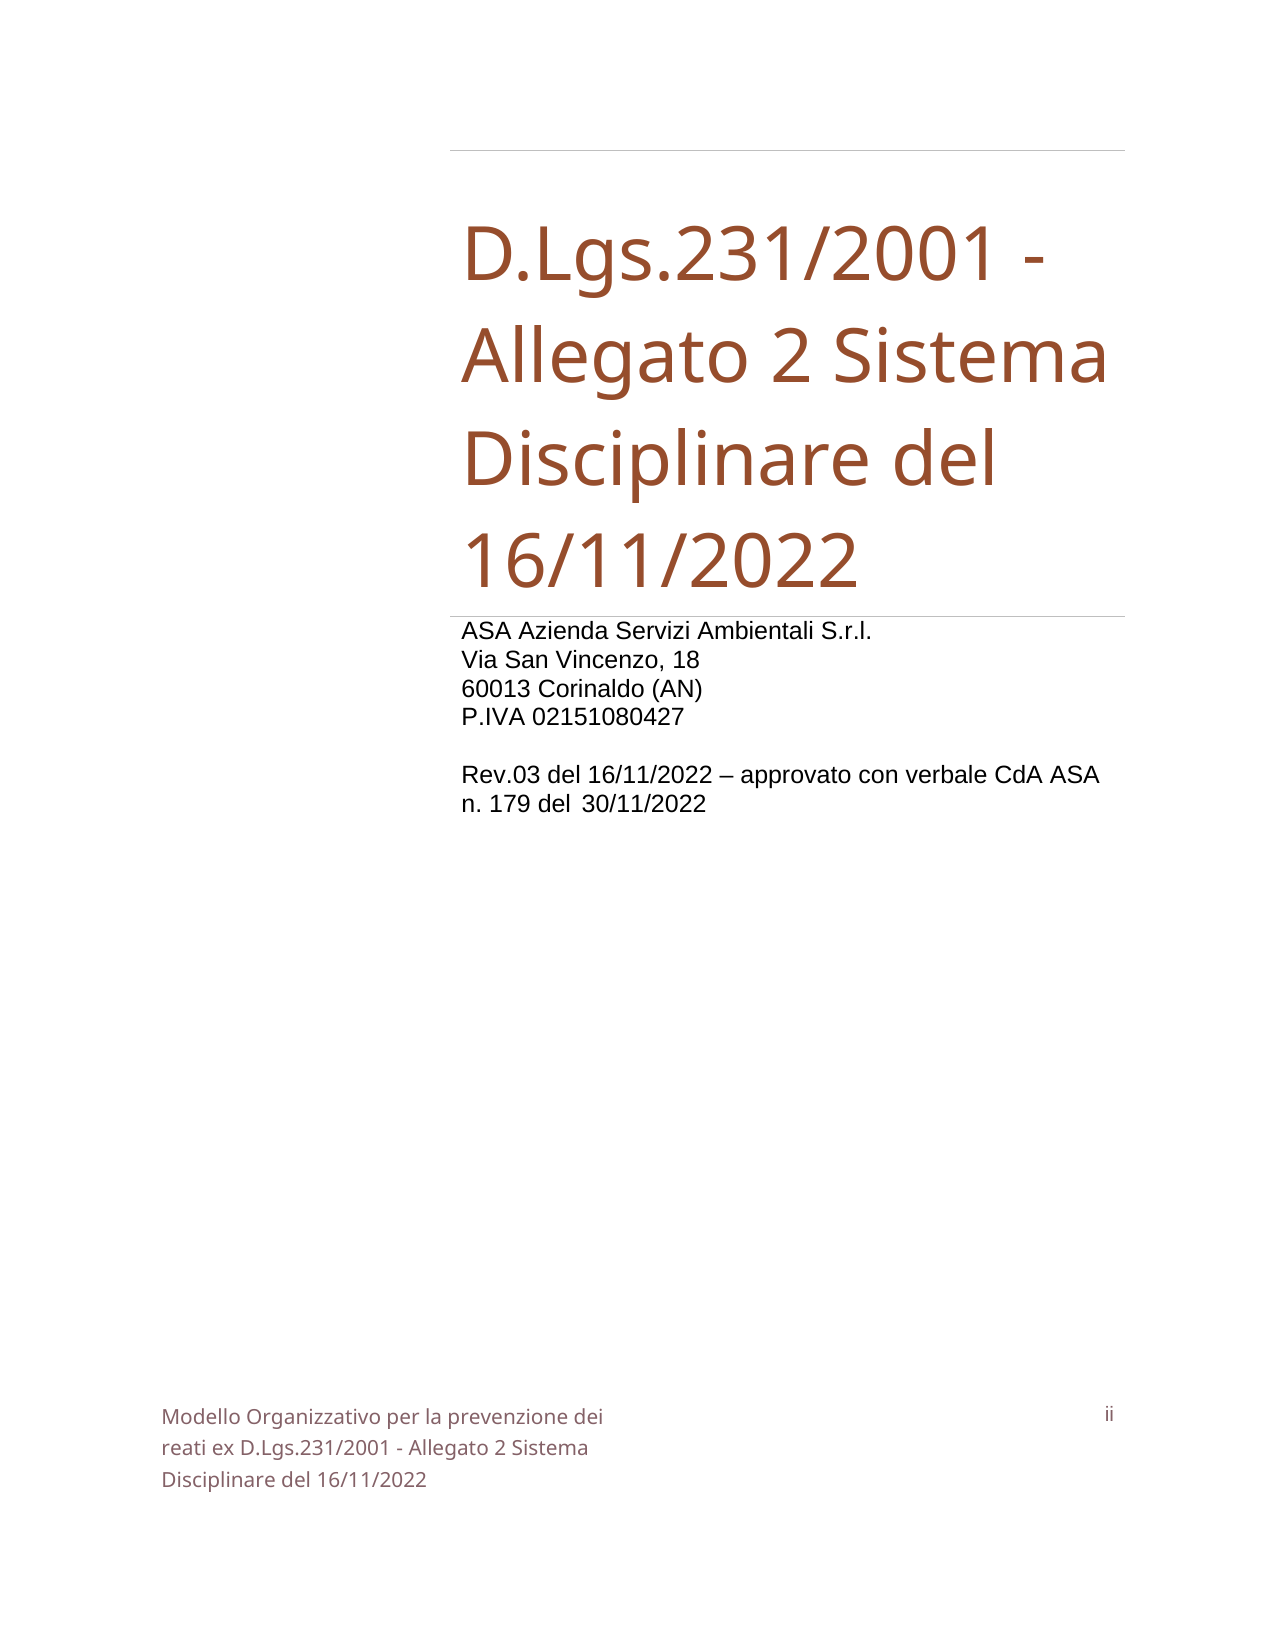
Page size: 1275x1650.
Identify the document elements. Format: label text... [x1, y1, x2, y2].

table_cell ASA Azienda Servizi Ambientali S.r.l. Via San Vincenzo, 18 60013 Corinaldo (AN) P.IVA 02151080427 Rev.03 del 16/11/2022 – approvato con verbale CdA ASA n. 179 del 30/11/2022 [450, 617, 1125, 832]
table_cell [450, 151, 1125, 616]
